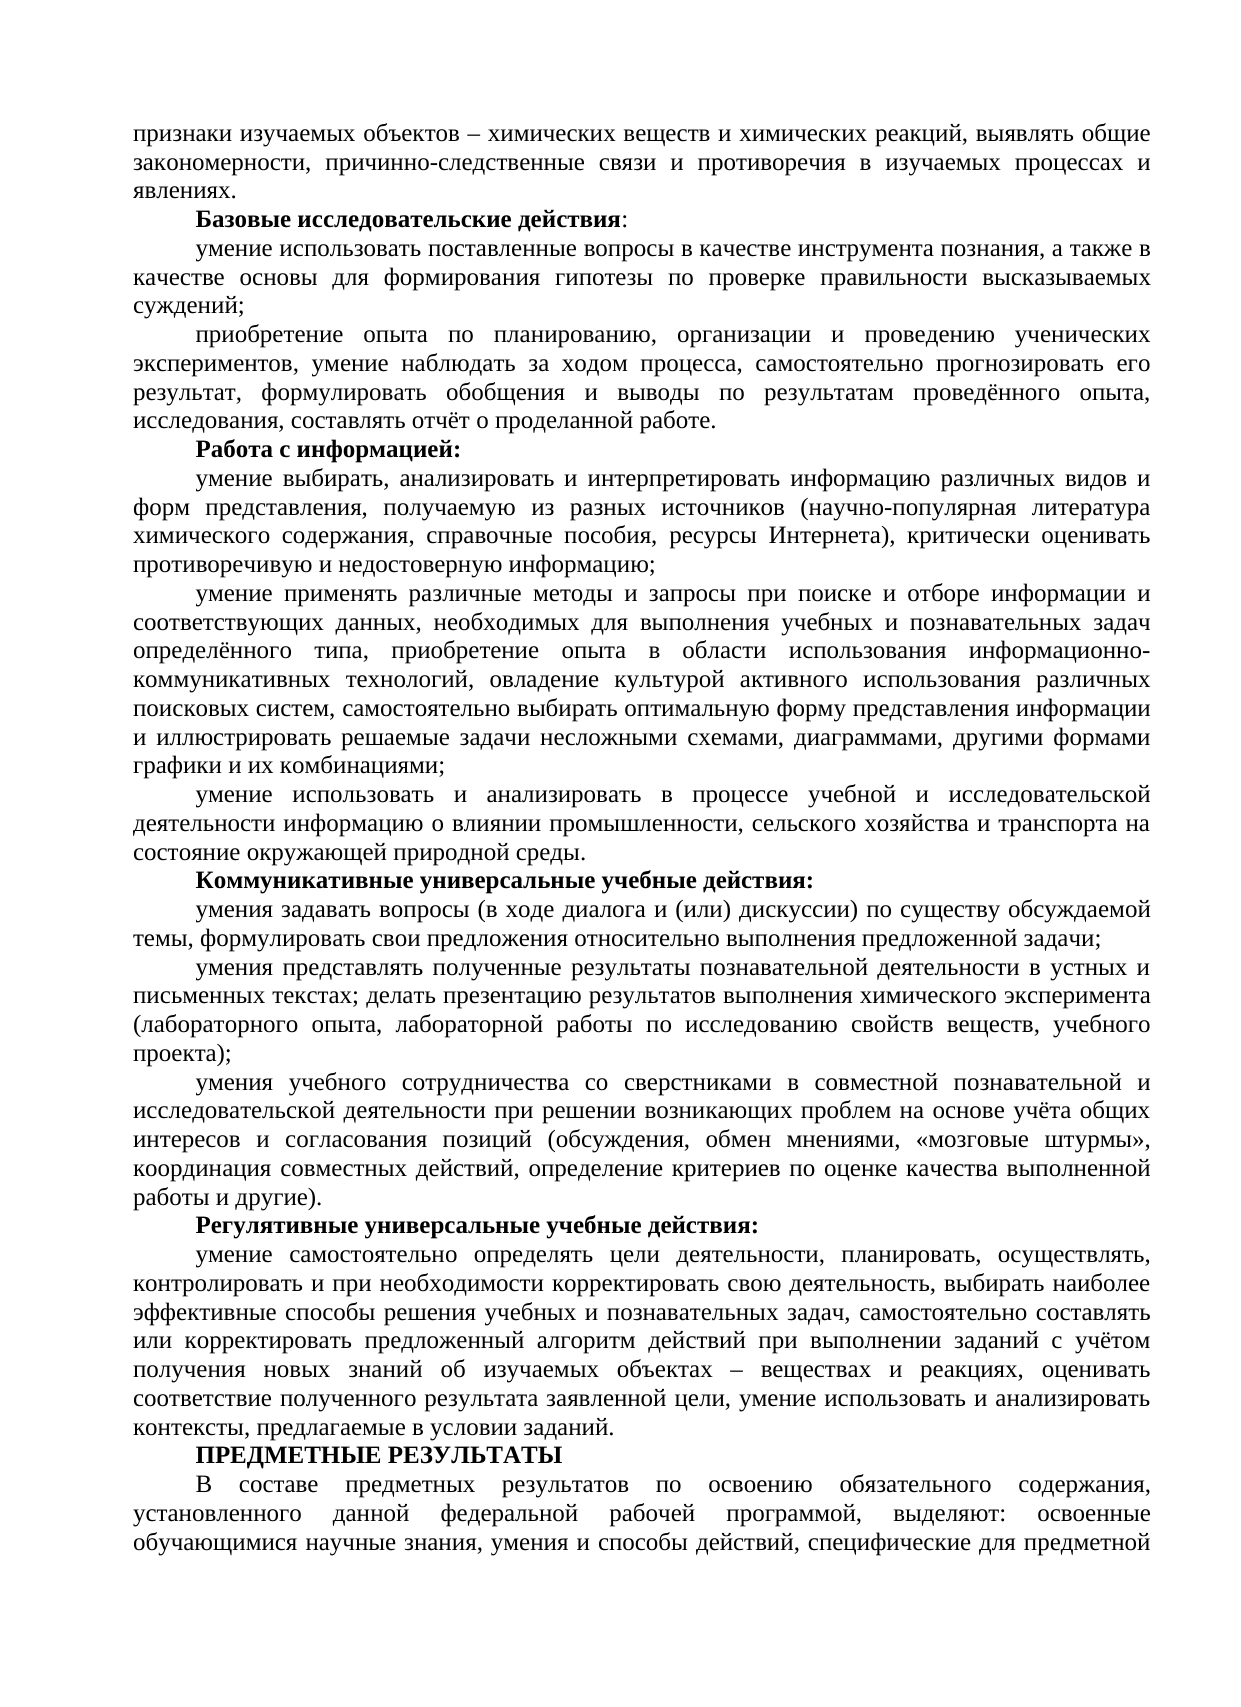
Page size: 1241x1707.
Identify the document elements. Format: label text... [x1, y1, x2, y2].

text умения представлять полученные результаты познавательной деятельности в устных и письменных текстах; делать презентацию результатов выполнения химического эксперимента (лабораторного опыта, лабораторной работы по исследованию свойств веществ, учебного проекта); [133, 952, 1152, 1067]
text умения задавать вопросы (в ходе диалога и (или) дискуссии) по существу обсуждаемой темы, формулировать свои предложения относительно выполнения предложенной задачи; [133, 894, 1152, 952]
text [133, 118, 1152, 204]
text ПРЕДМЕТНЫЕ РЕЗУЛЬТАТЫ [133, 1441, 1152, 1469]
text умение использовать поставленные вопросы в качестве инструмента познания, а также в качестве основы для формирования гипотезы по проверке правильности высказываемых суждений; [133, 233, 1152, 319]
text Коммуникативные универсальные учебные действия: [133, 866, 1152, 894]
text умение использовать и анализировать в процессе учебной и исследовательской деятельности информацию о влиянии промышленности, сельского хозяйства и транспорта на состояние окружающей природной среды. [133, 779, 1152, 866]
text приобретение опыта по планированию, организации и проведению ученических экспериментов, умение наблюдать за ходом процесса, самостоятельно прогнозировать его результат, формулировать обобщения и выводы по результатам проведённого опыта, исследования, составлять отчёт о проделанной работе. [133, 319, 1152, 434]
text Работа с информацией: [133, 434, 1152, 463]
text умение выбирать, анализировать и интерпретировать информацию различных видов и форм представления, получаемую из разных источников (научно-популярная литература химического содержания, справочные пособия, ресурсы Интернета), критически оценивать противоречивую и недостоверную информацию; [133, 463, 1152, 578]
text Базовые исследовательские действия: [133, 204, 1152, 233]
text Регулятивные универсальные учебные действия: [133, 1211, 1152, 1239]
text умение применять различные методы и запросы при поиске и отборе информации и соответствующих данных, необходимых для выполнения учебных и познавательных задач определённого типа, приобретение опыта в области использования информационно-коммуникативных технологий, овладение культурой активного использования различных поисковых систем, самостоятельно выбирать оптимальную форму представления информации и иллюстрировать решаемые задачи несложными схемами, диаграммами, другими формами графики и их комбинациями; [133, 578, 1152, 779]
text умения учебного сотрудничества со сверстниками в совместной познавательной и исследовательской деятельности при решении возникающих проблем на основе учёта общих интересов и согласования позиций (обсуждения, обмен мнениями, «мозговые штурмы», координация совместных действий, определение критериев по оценке качества выполненной работы и другие). [133, 1067, 1152, 1211]
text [133, 1469, 1152, 1556]
text умение самостоятельно определять цели деятельности, планировать, осуществлять, контролировать и при необходимости корректировать свою деятельность, выбирать наиболее эффективные способы решения учебных и познавательных задач, самостоятельно составлять или корректировать предложенный алгоритм действий при выполнении заданий с учётом получения новых знаний об изучаемых объектах – веществах и реакциях, оценивать соответствие полученного результата заявленной цели, умение использовать и анализировать контексты, предлагаемые в условии заданий. [133, 1239, 1152, 1441]
